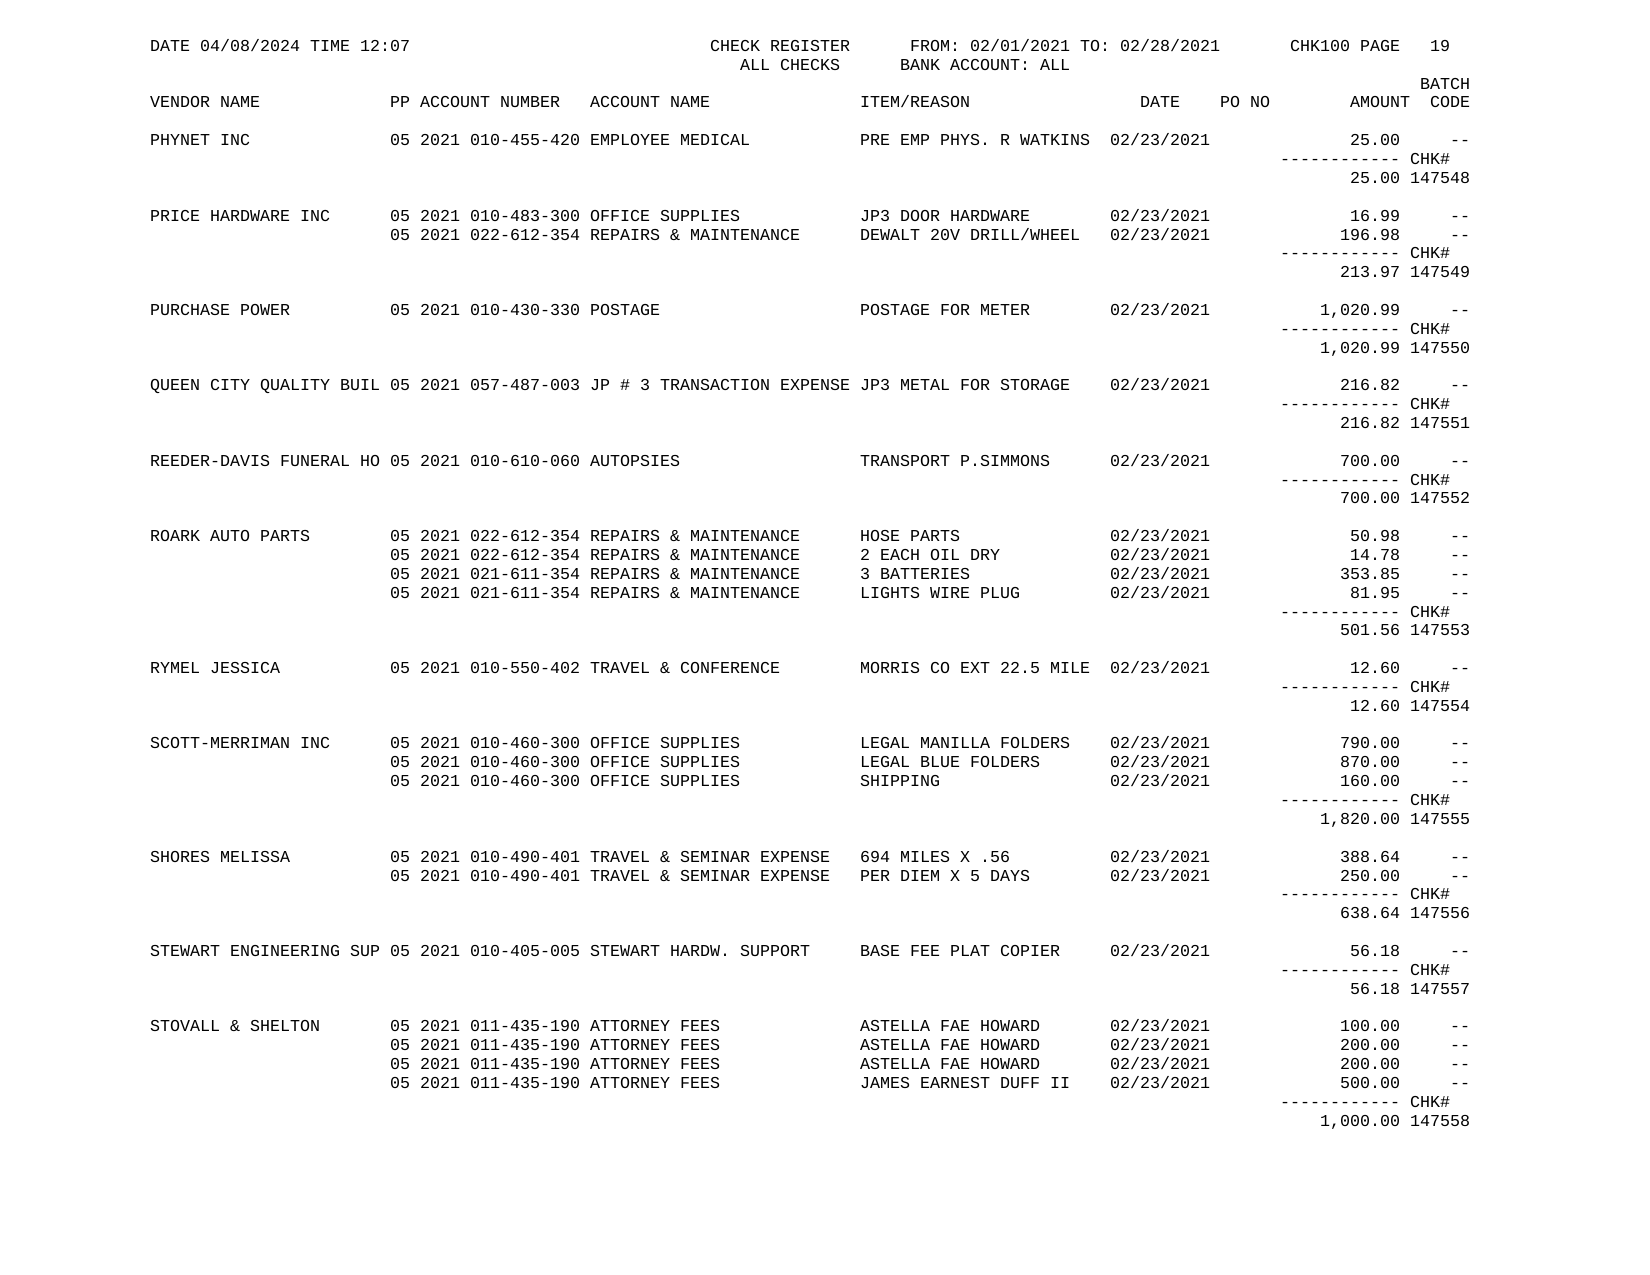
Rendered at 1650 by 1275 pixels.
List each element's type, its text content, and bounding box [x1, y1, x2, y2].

text ------------ CHK# [150, 678, 1500, 697]
text ------------ CHK# [150, 471, 1500, 490]
text 05 2021 021-611-354 REPAIRS & MAINTENANCE LIGHTS WIRE PLUG 02/23/2021 81.95 -- [150, 584, 1500, 603]
text 05 2021 010-460-300 OFFICE SUPPLIES SHIPPING 02/23/2021 160.00 -- [150, 773, 1500, 792]
text SCOTT-MERRIMAN INC 05 2021 010-460-300 OFFICE SUPPLIES LEGAL MANILLA FOLDERS 02/23/2021 790.00 -- [150, 735, 1500, 754]
text 213.97 147549 [150, 264, 1500, 283]
text VENDOR NAME PP ACCOUNT NUMBER ACCOUNT NAME ITEM/REASON DATE PO NO AMOUNT CODE [150, 94, 1500, 113]
text ------------ CHK# [150, 961, 1500, 980]
text 05 2021 010-460-300 OFFICE SUPPLIES LEGAL BLUE FOLDERS 02/23/2021 870.00 -- [150, 754, 1500, 773]
text ------------ CHK# [150, 320, 1500, 339]
text RYMEL JESSICA 05 2021 010-550-402 TRAVEL & CONFERENCE MORRIS CO EXT 22.5 MILE 02/23/2021 12.60 -- [150, 660, 1500, 678]
text ------------ CHK# [150, 792, 1500, 811]
text DATE 04/08/2024 TIME 12:07 CHECK REGISTER FROM: 02/01/2021 TO: 02/28/2021 CHK100 PAGE 19 [150, 37, 1500, 56]
text 12.60 147554 [150, 697, 1500, 716]
text 05 2021 011-435-190 ATTORNEY FEES ASTELLA FAE HOWARD 02/23/2021 200.00 -- [150, 1056, 1500, 1074]
text 56.18 147557 [150, 980, 1500, 999]
text 216.82 147551 [150, 414, 1500, 433]
text ROARK AUTO PARTS 05 2021 022-612-354 REPAIRS & MAINTENANCE HOSE PARTS 02/23/2021 50.98 -- [150, 528, 1500, 547]
text 05 2021 010-490-401 TRAVEL & SEMINAR EXPENSE PER DIEM X 5 DAYS 02/23/2021 250.00 -- [150, 867, 1500, 886]
text QUEEN CITY QUALITY BUIL 05 2021 057-487-003 JP # 3 TRANSACTION EXPENSE JP3 METAL FOR STORAGE 02/23/2021 216.82 -- [150, 377, 1500, 396]
text 700.00 147552 [150, 490, 1500, 509]
text REEDER-DAVIS FUNERAL HO 05 2021 010-610-060 AUTOPSIES TRANSPORT P.SIMMONS 02/23/2021 700.00 -- [150, 452, 1500, 471]
text 25.00 147548 [150, 169, 1500, 188]
text PHYNET INC 05 2021 010-455-420 EMPLOYEE MEDICAL PRE EMP PHYS. R WATKINS 02/23/2021 25.00 -- [150, 132, 1500, 151]
text ------------ CHK# [150, 245, 1500, 264]
text BATCH [150, 75, 1500, 94]
text PRICE HARDWARE INC 05 2021 010-483-300 OFFICE SUPPLIES JP3 DOOR HARDWARE 02/23/2021 16.99 -- [150, 207, 1500, 226]
text 1,020.99 147550 [150, 339, 1500, 358]
text 05 2021 022-612-354 REPAIRS & MAINTENANCE DEWALT 20V DRILL/WHEEL 02/23/2021 196.98 -- [150, 226, 1500, 245]
text 1,000.00 147558 [150, 1112, 1500, 1131]
text SHORES MELISSA 05 2021 010-490-401 TRAVEL & SEMINAR EXPENSE 694 MILES X .56 02/23/2021 388.64 -- [150, 848, 1500, 867]
text 638.64 147556 [150, 905, 1500, 924]
text ------------ CHK# [150, 886, 1500, 905]
text 1,820.00 147555 [150, 811, 1500, 829]
text ------------ CHK# [150, 1093, 1500, 1112]
text ALL CHECKS BANK ACCOUNT: ALL [150, 56, 1500, 75]
text 501.56 147553 [150, 622, 1500, 641]
text 05 2021 011-435-190 ATTORNEY FEES JAMES EARNEST DUFF II 02/23/2021 500.00 -- [150, 1074, 1500, 1093]
text STEWART ENGINEERING SUP 05 2021 010-405-005 STEWART HARDW. SUPPORT BASE FEE PLAT COPIER 02/23/2021 56.18 -- [150, 942, 1500, 961]
text ------------ CHK# [150, 396, 1500, 414]
text ------------ CHK# [150, 603, 1500, 622]
text 05 2021 021-611-354 REPAIRS & MAINTENANCE 3 BATTERIES 02/23/2021 353.85 -- [150, 565, 1500, 584]
text STOVALL & SHELTON 05 2021 011-435-190 ATTORNEY FEES ASTELLA FAE HOWARD 02/23/2021 100.00 -- [150, 1018, 1500, 1037]
text PURCHASE POWER 05 2021 010-430-330 POSTAGE POSTAGE FOR METER 02/23/2021 1,020.99 -- [150, 301, 1500, 320]
text 05 2021 011-435-190 ATTORNEY FEES ASTELLA FAE HOWARD 02/23/2021 200.00 -- [150, 1037, 1500, 1056]
text 05 2021 022-612-354 REPAIRS & MAINTENANCE 2 EACH OIL DRY 02/23/2021 14.78 -- [150, 547, 1500, 565]
text ------------ CHK# [150, 151, 1500, 169]
